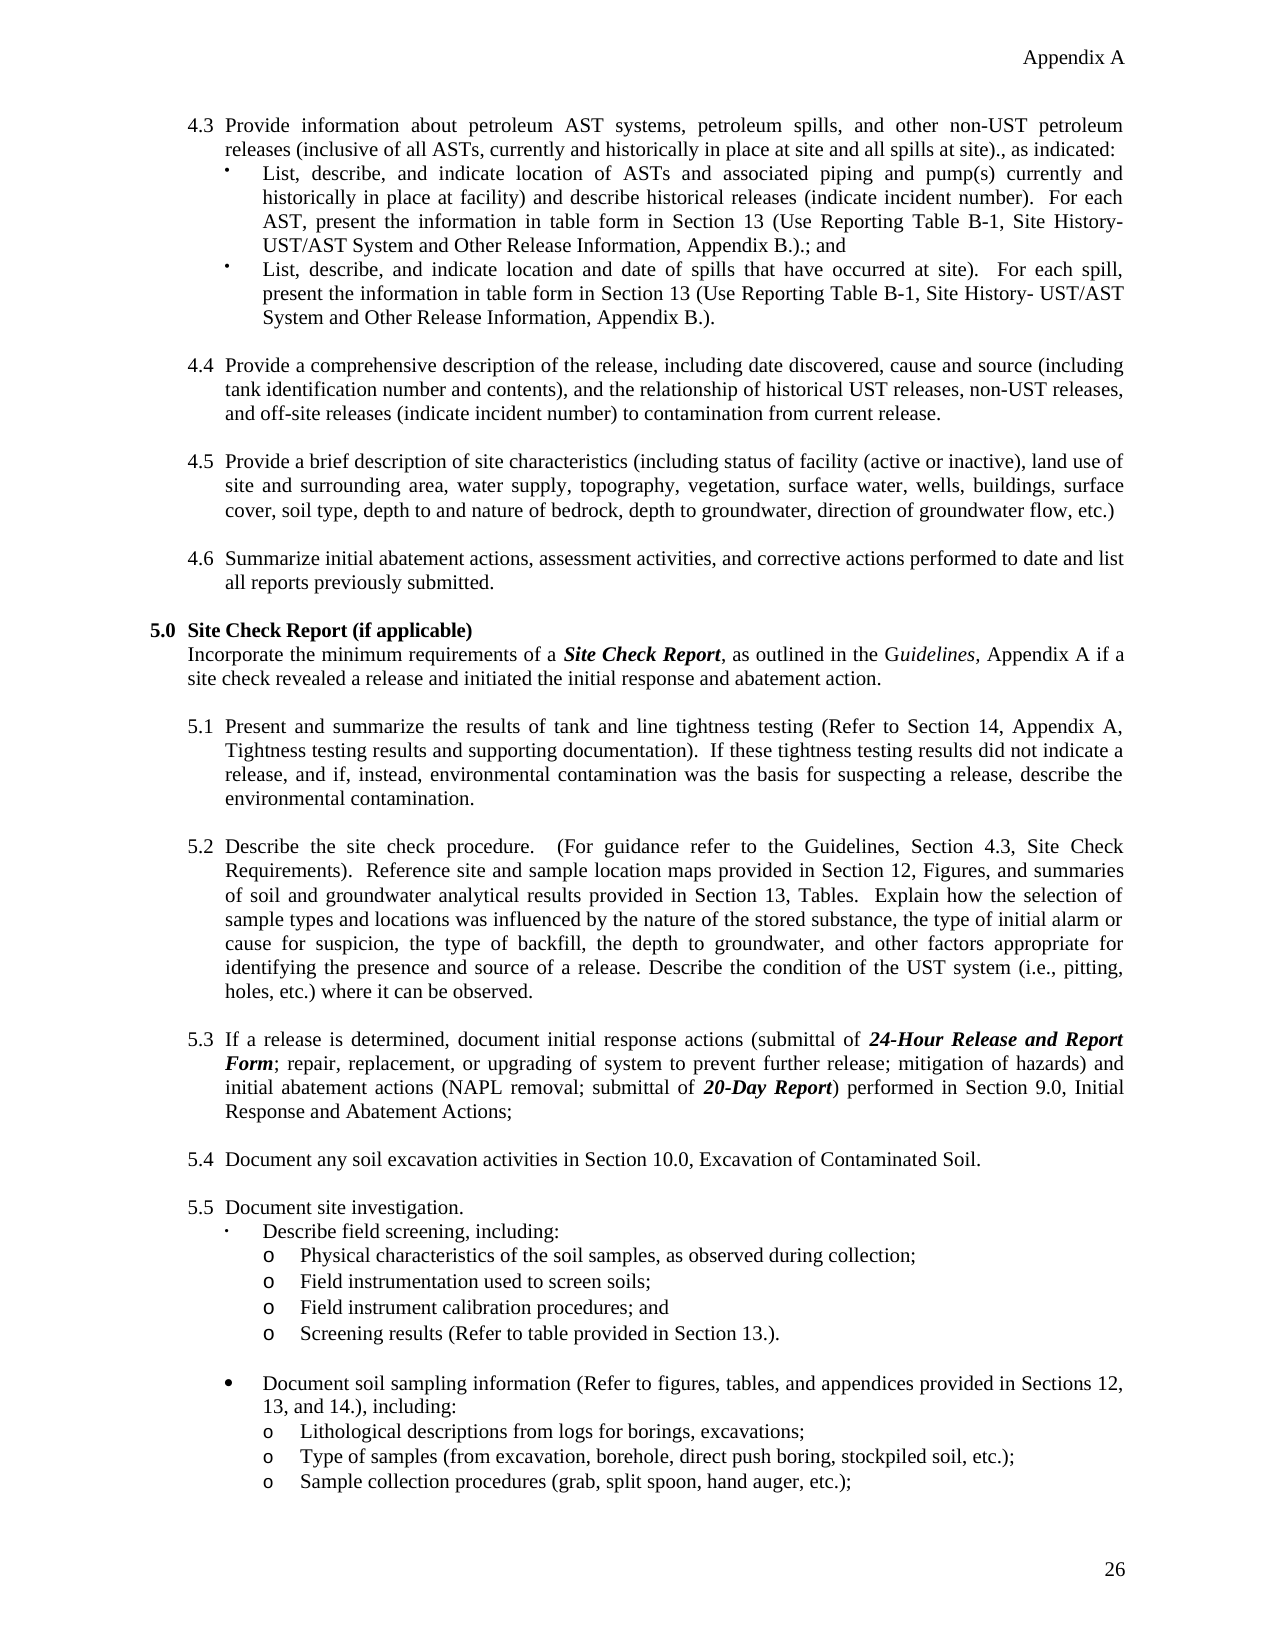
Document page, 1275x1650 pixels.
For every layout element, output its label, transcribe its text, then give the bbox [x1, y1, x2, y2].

text 4.5 Provide a brief description of site characteristics (including status of facility (active or inactive), land use of site and surrounding area, water supply, topography, vegetation, surface water, wells, buildings, surface cover, soil type, depth to and nature of bedrock, depth to groundwater, direction of groundwater flow, etc.) [187, 449, 1125, 522]
list Document any soil excavation activities in Section 10.0, Excavation of Contaminated Soil. [187, 1147, 1125, 1171]
text 5.1 Present and summarize the results of tank and line tightness testing (Refer to Section 14, Appendix A, Tightness testing results and supporting documentation). If these tightness testing results did not indicate a release, and if, instead, environmental contamination was the basis for suspecting a release, describe the environmental contamination. [187, 714, 1125, 810]
list Field instrument calibration procedures; and [262, 1295, 1125, 1321]
list Document site investigation. [187, 1195, 1125, 1219]
text 4.3 Provide information about petroleum AST systems, petroleum spills, and other non-UST petroleum releases (inclusive of all ASTs, currently and historically in place at site and all spills at site)., as indicated: [187, 112, 1125, 161]
list List, describe, and indicate location of ASTs and associated piping and pump(s) currently and historically in place at facility) and describe historical releases (indicate incident number). For each AST, present the information in table form in Section 13 (Use Reporting Table B-1, Site History- UST/AST System and Other Release Information, Appendix B.).; and [225, 161, 1125, 257]
list Lithological descriptions from logs for borings, excavations; [262, 1418, 1125, 1444]
text 4.4 Provide a comprehensive description of the release, including date discovered, cause and source (including tank identification number and contents), and the relationship of historical UST releases, non-UST releases, and off-site releases (indicate incident number) to contamination from current release. [187, 353, 1125, 425]
list List, describe, and indicate location and date of spills that have occurred at site). For each spill, present the information in table form in Section 13 (Use Reporting Table B-1, Site History- UST/AST System and Other Release Information, Appendix B.). [225, 257, 1125, 329]
list Sample collection procedures (grab, split spoon, hand auger, etc.); [262, 1469, 1125, 1494]
text 5.2 Describe the site check procedure. (For guidance refer to the Guidelines, Section 4.3, Site Check Requirements). Reference site and sample location maps provided in Section 12, Figures, and summaries of soil and groundwater analytical results provided in Section 13, Tables. Explain how the selection of sample types and locations was influenced by the nature of the stored substance, the type of initial alarm or cause for suspicion, the type of backfill, the depth to groundwater, and other factors appropriate for identifying the presence and source of a release. Describe the condition of the UST system (i.e., pitting, holes, etc.) where it can be observed. [187, 834, 1125, 1003]
text 4.6 Summarize initial abatement actions, assessment activities, and corrective actions performed to date and list all reports previously submitted. [187, 546, 1125, 594]
subtitle 5.0 Site Check Report (if applicable) [150, 618, 1125, 642]
list If a release is determined, document initial response actions (submittal of 24-Hour Release and Report Form; repair, replacement, or upgrading of system to prevent further release; mitigation of hazards) and initial abatement actions (NAPL removal; submittal of 20-Day Report) performed in Section 9.0, Initial Response and Abatement Actions; [187, 1027, 1125, 1123]
list Screening results (Refer to table provided in Section 13.). [262, 1321, 1125, 1346]
list Describe field screening, including: [225, 1219, 1125, 1243]
list Document soil sampling information (Refer to figures, tables, and appendices provided in Sections 12, 13, and 14.), including: [225, 1370, 1125, 1418]
text Incorporate the minimum requirements of a Site Check Report, as outlined in the Guidelines, Appendix A if a site check revealed a release and initiated the initial response and abatement action. [187, 642, 1125, 690]
list Field instrumentation used to screen soils; [262, 1269, 1125, 1295]
list Type of samples (from excavation, borehole, direct push boring, stockpiled soil, etc.); [262, 1444, 1125, 1469]
list Physical characteristics of the soil samples, as observed during collection; [262, 1243, 1125, 1269]
